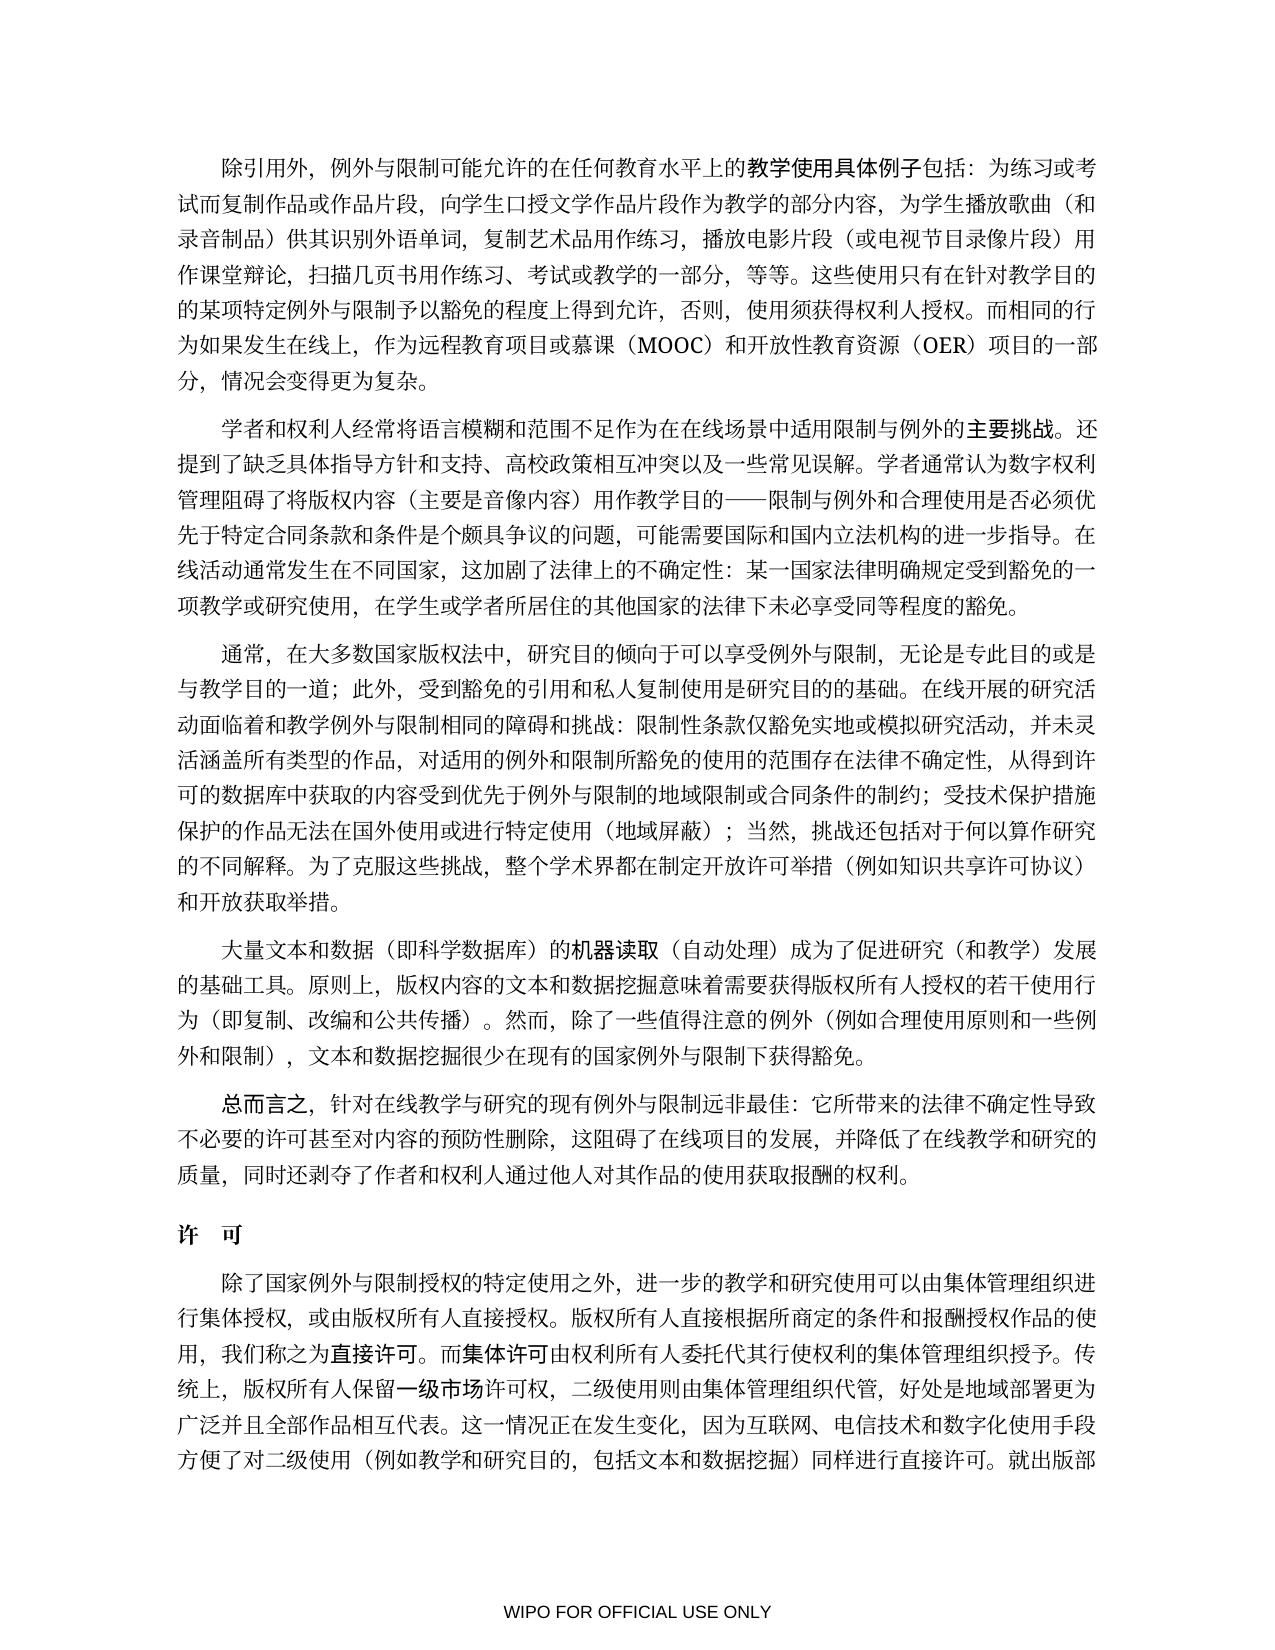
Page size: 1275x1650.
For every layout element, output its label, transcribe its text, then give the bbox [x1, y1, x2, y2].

text 大量文本和数据（即科学数据库）的机器读取（自动处理）成为了促进研究（和教学）发展的基础工具。原则上，版权内容的文本和数据挖掘意味着需要获得版权所有人授权的若干使用行为（即复制、改编和公共传播）。然而，除了一些值得注意的例外（例如合理使用原则和一些例外和限制），文本和数据挖掘很少在现有的国家例外与限制下获得豁免。 [177, 929, 1098, 1071]
text 学者和权利人经常将语言模糊和范围不足作为在在线场景中适用限制与例外的主要挑战。还提到了缺乏具体指导方针和支持、高校政策相互冲突以及一些常见误解。学者通常认为数字权利管理阻碍了将版权内容（主要是音像内容）用作教学目的——限制与例外和合理使用是否必须优先于特定合同条款和条件是个颇具争议的问题，可能需要国际和国内立法机构的进一步指导。在线活动通常发生在不同国家，这加剧了法律上的不确定性：某一国家法律明确规定受到豁免的一项教学或研究使用，在学生或学者所居住的其他国家的法律下未必享受同等程度的豁免。 [177, 408, 1098, 621]
text 除引用外，例外与限制可能允许的在任何教育水平上的教学使用具体例子包括：为练习或考试而复制作品或作品片段，向学生口授文学作品片段作为教学的部分内容，为学生播放歌曲（和录音制品）供其识别外语单词，复制艺术品用作练习，播放电影片段（或电视节目录像片段）用作课堂辩论，扫描几页书用作练习、考试或教学的一部分，等等。这些使用只有在针对教学目的的某项特定例外与限制予以豁免的程度上得到允许，否则，使用须获得权利人授权。而相同的行为如果发生在线上，作为远程教育项目或慕课（MOOC）和开放性教育资源（OER）项目的一部分，情况会变得更为复杂。 [177, 148, 1098, 396]
text 许 可 [177, 1214, 1098, 1250]
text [177, 1262, 1098, 1475]
text 通常，在大多数国家版权法中，研究目的倾向于可以享受例外与限制，无论是专此目的或是与教学目的一道；此外，受到豁免的引用和私人复制使用是研究目的的基础。在线开展的研究活动面临着和教学例外与限制相同的障碍和挑战：限制性条款仅豁免实地或模拟研究活动，并未灵活涵盖所有类型的作品，对适用的例外和限制所豁免的使用的范围存在法律不确定性，从得到许可的数据库中获取的内容受到优先于例外与限制的地域限制或合同条件的制约；受技术保护措施保护的作品无法在国外使用或进行特定使用（地域屏蔽）；当然，挑战还包括对于何以算作研究的不同解释。为了克服这些挑战，整个学术界都在制定开放许可举措（例如知识共享许可协议）和开放获取举措。 [177, 633, 1098, 916]
text 总而言之，针对在线教学与研究的现有例外与限制远非最佳：它所带来的法律不确定性导致不必要的许可甚至对内容的预防性删除，这阻碍了在线项目的发展，并降低了在线教学和研究的质量，同时还剥夺了作者和权利人通过他人对其作品的使用获取报酬的权利。 [177, 1083, 1098, 1189]
